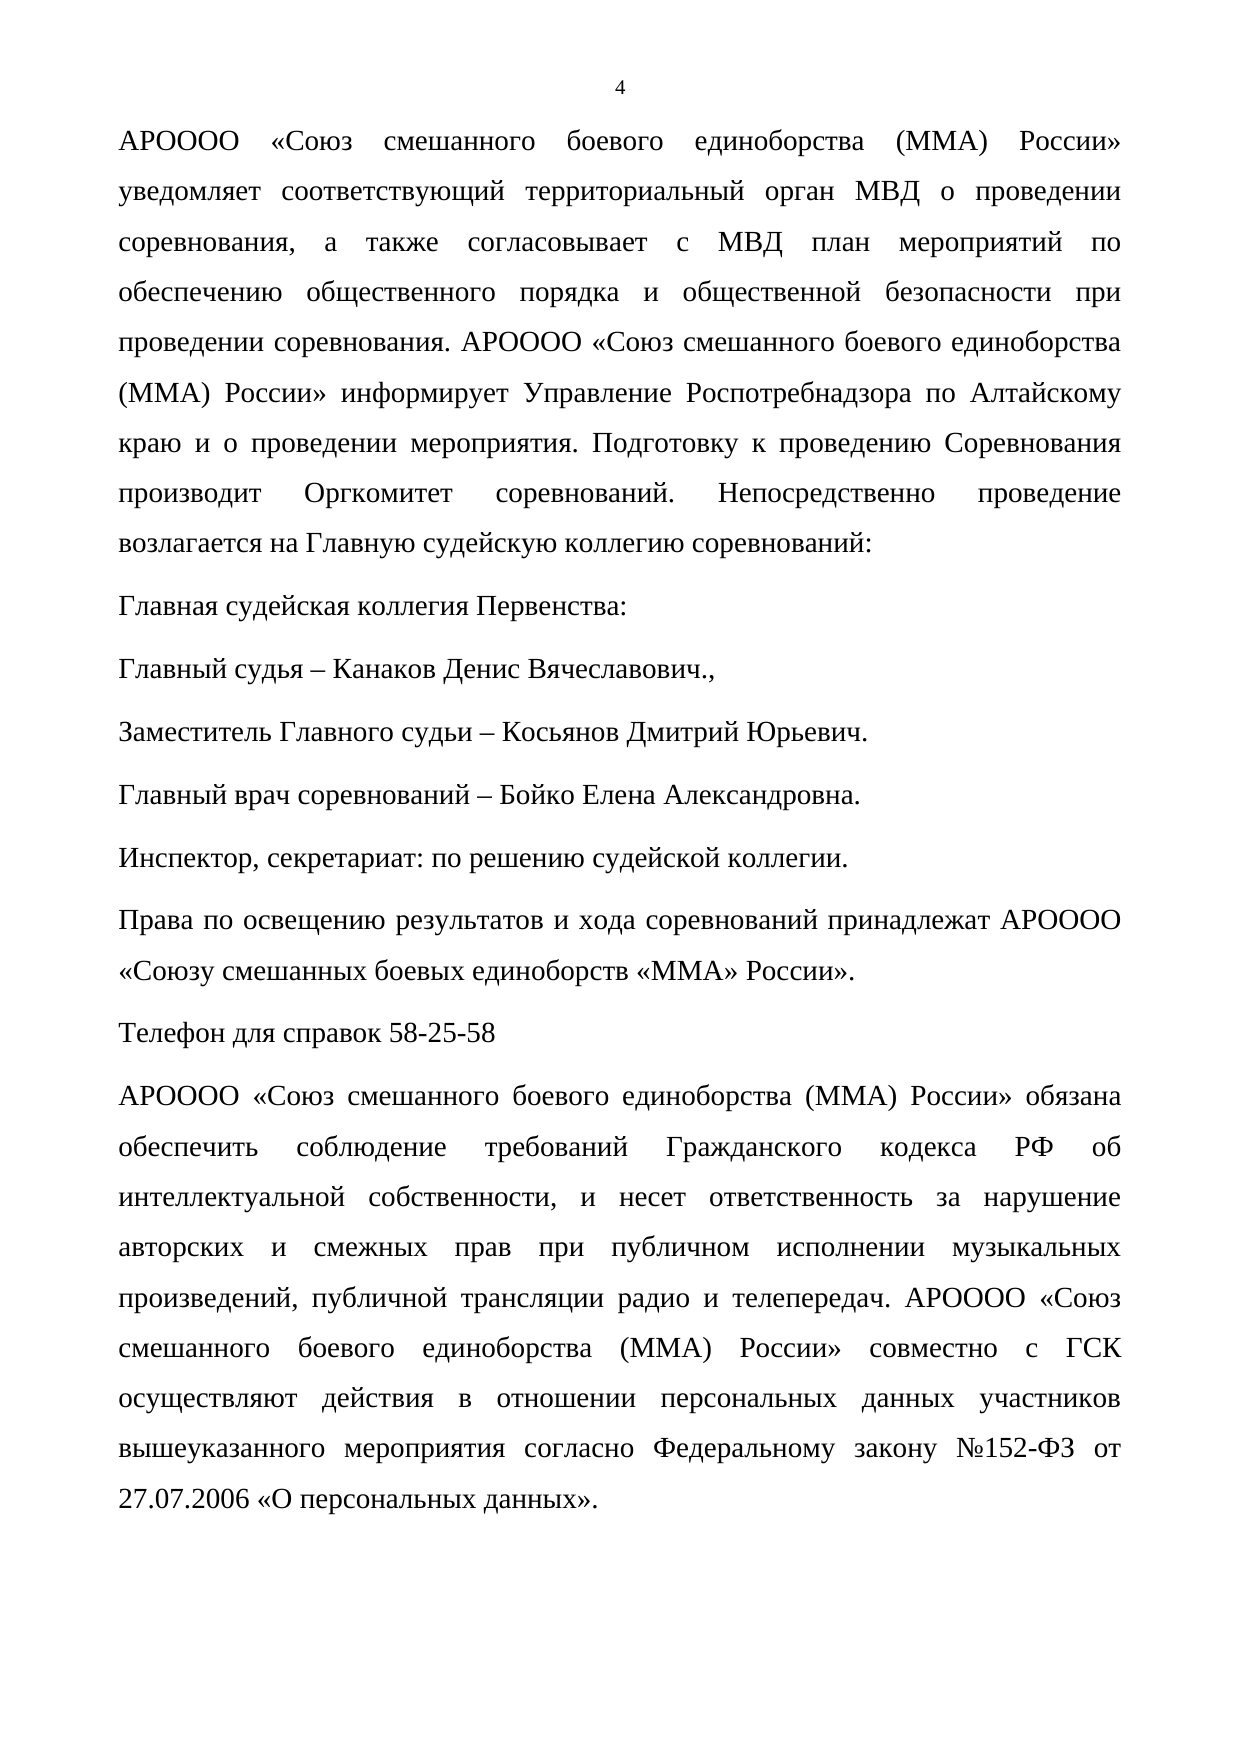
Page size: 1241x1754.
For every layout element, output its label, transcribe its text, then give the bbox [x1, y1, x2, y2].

text Инспектор, секретариат: по решению судейской коллегии. [118, 840, 1122, 873]
text Главный врач соревнований – Бойко Елена Александровна. [118, 777, 1122, 810]
text Заместитель Главного судьи – Косьянов Дмитрий Юрьевич. [118, 714, 1122, 748]
text Главный судья – Канаков Денис Вячеславович., [118, 651, 1122, 685]
text Главная судейская коллегия Первенства: [118, 588, 1122, 622]
text Телефон для справок 58-25-58 [118, 1016, 1122, 1049]
text АРОООО «Союз смешанного боевого единоборства (ММА) России» обязана обеспечить соблюдение требований Гражданского кодекса РФ об интеллектуальной собственности, и несет ответственность за нарушение авторских и смежных прав при публичном исполнении музыкальных произведений, публичной трансляции радио и телепередач. АРОООО «Союз смешанного боевого единоборства (ММА) России» совместно с ГСК осуществляют действия в отношении персональных данных участников вышеуказанного мероприятия согласно Федеральному закону №152-ФЗ от 27.07.2006 «О персональных данных». [118, 1078, 1122, 1514]
text АРОООО «Союз смешанного боевого единоборства (ММА) России» уведомляет соответствующий территориальный орган МВД о проведении соревнования, а также согласовывает с МВД план мероприятий по обеспечению общественного порядка и общественной безопасности при проведении соревнования. АРОООО «Союз смешанного боевого единоборства (ММА) России» информирует Управление Роспотребнадзора по Алтайскому краю и о проведении мероприятия. Подготовку к проведению Соревнования производит Оргкомитет соревнований. Непосредственно проведение возлагается на Главную судейскую коллегию соревнований: [118, 123, 1122, 559]
text Права по освещению результатов и хода соревнований принадлежат АРОООО «Союзу смешанных боевых единоборств «ММА» России». [118, 902, 1122, 986]
